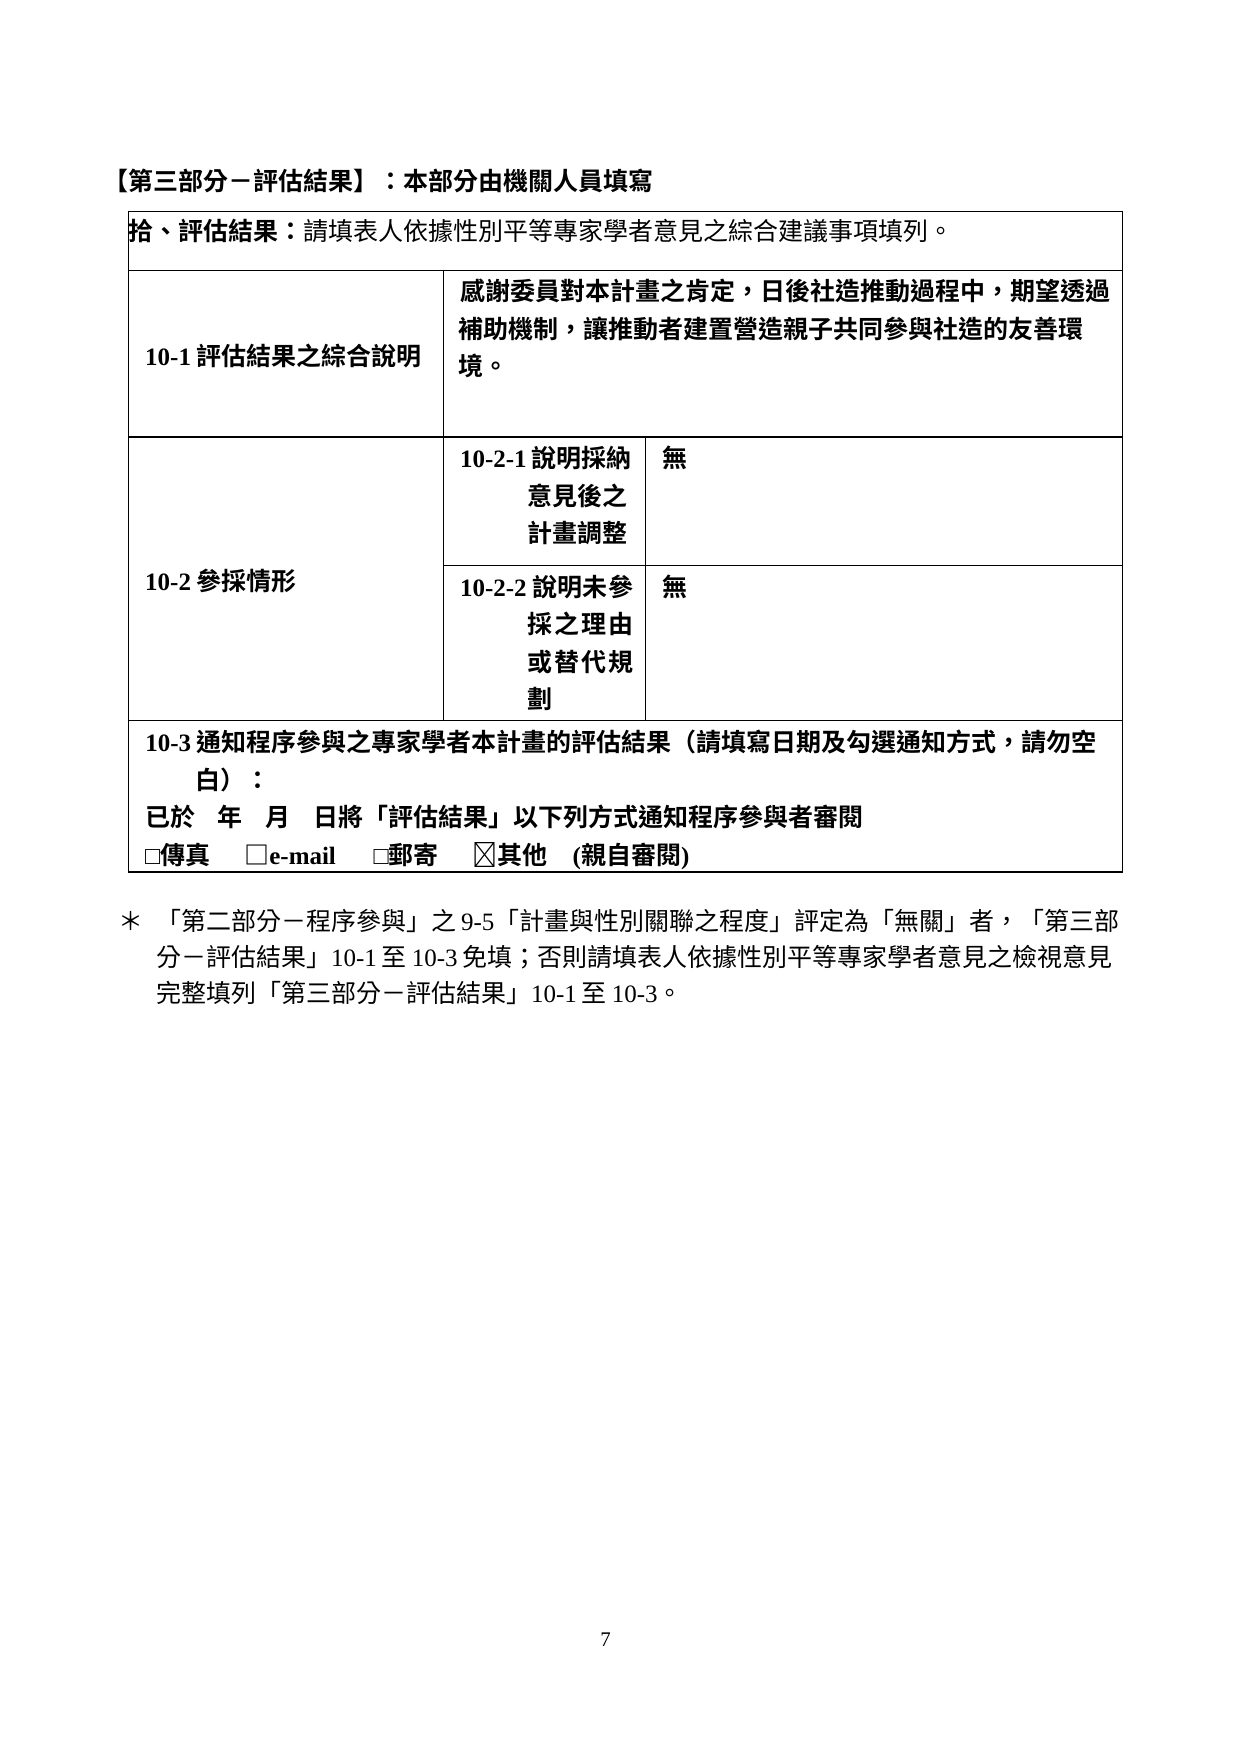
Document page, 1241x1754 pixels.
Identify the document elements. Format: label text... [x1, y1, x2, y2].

table_cell 無 [646, 438, 1122, 565]
table_cell 10-1評估結果之綜合說明 [129, 271, 443, 436]
table_cell 無 [646, 566, 1122, 720]
text 【第三部分－評估結果】：本部分由機關人員填寫 [103, 161, 1078, 198]
table_cell 說明採納意見後之計畫調整 [444, 438, 645, 565]
table_header 拾、評估結果：請填表人依據性別平等專家學者意見之綜合建議事項填列。 [129, 212, 1122, 269]
table_cell 說明未參採之理由或替代規劃 [444, 566, 645, 720]
table_cell 感謝委員對本計畫之肯定，日後社造推動過程中，期望透過補助機制，讓推動者建置營造親子共同參與社造的友善環境。 [444, 271, 1122, 436]
table_cell 10-2參採情形 [129, 438, 443, 720]
table_cell 10-3通知程序參與之專家學者本計畫的評估結果（請填寫日期及勾選通知方式，請勿空白）： 已於 年 月 日將「評估結果」以下列方式通知程序參與者審閱 □傳真 □e-mail □郵寄 其他 (親自審閱) [129, 721, 1122, 871]
list 「第二部分－程序參與」之9-5「計畫與性別關聯之程度」評定為「無關」者，「第三部分－評估結果」10-1至10-3免填；否則請填表人依據性別平等專家學者意見之檢視意見完整填列「第三部分－評估結果」10-1至10-3。 [118, 901, 1133, 1010]
